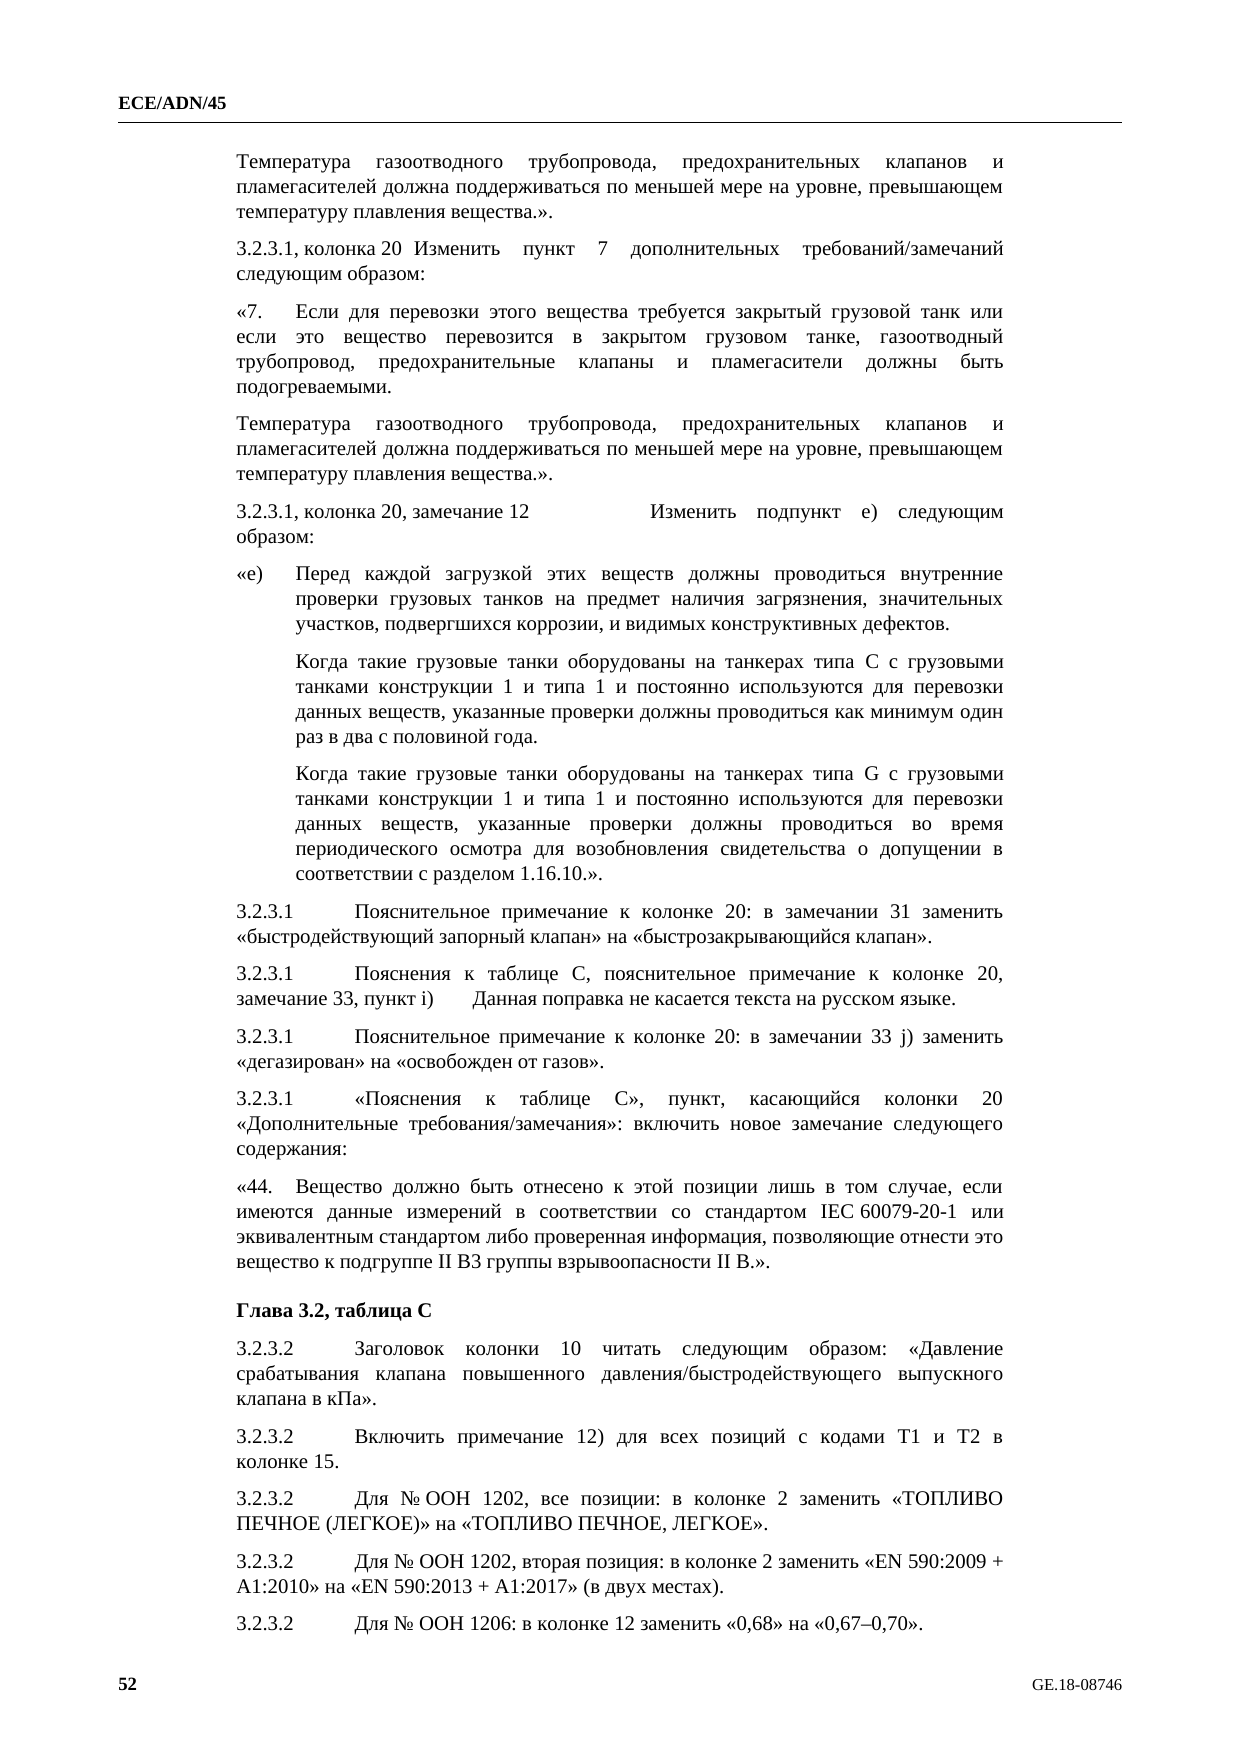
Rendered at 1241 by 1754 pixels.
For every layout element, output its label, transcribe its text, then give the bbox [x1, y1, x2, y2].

text Глава 3.2, таблица С [118, 1298, 1004, 1323]
text «e) Перед каждой загрузкой этих веществ должны проводиться внутренние проверки грузовых танков на предмет наличия загрязнения, значительных участков, подвергшихся коррозии, и видимых конструктивных дефектов. [236, 560, 1004, 635]
text 3.2.3.1, колонка 20, замечание 12 Изменить подпункт е) следующим образом: [236, 498, 1004, 548]
text 3.2.3.2 Заголовок колонки 10 читать следующим образом: «Давление срабатывания клапана повышенного давления/быстродействующего выпускного клапана в кПа». [236, 1335, 1004, 1410]
text «44. Вещество должно быть отнесено к этой позиции лишь в том случае, если имеются данные измерений в соответствии со стандартом IEC 60079-20-1 или эквивалентным стандартом либо проверенная информация, позволяющие отнести это вещество к подгруппе II B3 группы взрывоопасности II B.». [236, 1173, 1004, 1273]
text Когда такие грузовые танки оборудованы на танкерах типа C с грузовыми танками конструкции 1 и типа 1 и постоянно используются для перевозки данных веществ, указанные проверки должны проводиться как минимум один раз в два с половиной года. [236, 648, 1004, 748]
text 3.2.3.1 «Пояснения к таблице С», пункт, касающийся колонки 20 «Дополнительные требования/замечания»: включить новое замечание следующего содержания: [236, 1085, 1004, 1160]
text Когда такие грузовые танки оборудованы на танкерах типа G с грузовыми танками конструкции 1 и типа 1 и постоянно используются для перевозки данных веществ, указанные проверки должны проводиться во время периодического осмотра для возобновления свидетельства о допущении в соответствии с разделом 1.16.10.». [236, 760, 1004, 885]
text 3.2.3.2 Для № ООН 1202, вторая позиция: в колонке 2 заменить «EN 590:2009 + A1:2010» на «EN 590:2013 + A1:2017» (в двух местах). [236, 1548, 1004, 1598]
text 3.2.3.2 Включить примечание 12) для всех позиций с кодами T1 и T2 в колонке 15. [236, 1423, 1004, 1473]
text 3.2.3.2 Для № ООН 1206: в колонке 12 заменить «0,68» на «0,67–0,70». [236, 1610, 1004, 1635]
text Температура газоотводного трубопровода, предохранительных клапанов и пламегасителей должна поддерживаться по меньшей мере на уровне, превышающем температуру плавления вещества.». [236, 148, 1004, 223]
text 3.2.3.1 Пояснения к таблице С, пояснительное примечание к колонке 20, замечание 33, пункт i) Данная поправка не касается текста на русском языке. [236, 960, 1004, 1010]
text Температура газоотводного трубопровода, предохранительных клапанов и пламегасителей должна поддерживаться по меньшей мере на уровне, превышающем температуру плавления вещества.». [236, 410, 1004, 485]
text 3.2.3.1 Пояснительное примечание к колонке 20: в замечании 31 заменить «быстродействующий запорный клапан» на «быстрозакрывающийся клапан». [236, 898, 1004, 948]
text 3.2.3.2 Для № ООН 1202, все позиции: в колонке 2 заменить «ТОПЛИВО ПЕЧНОЕ (ЛЕГКОЕ)» на «ТОПЛИВО ПЕЧНОЕ, ЛЕГКОЕ». [236, 1485, 1004, 1535]
text 3.2.3.1 Пояснительное примечание к колонке 20: в замечании 33 j) заменить «дегазирован» на «освобожден от газов». [236, 1023, 1004, 1073]
text 3.2.3.1, колонка 20 Изменить пункт 7 дополнительных требований/замечаний следующим образом: [236, 235, 1004, 285]
text «7. Если для перевозки этого вещества требуется закрытый грузовой танк или если это вещество перевозится в закрытом грузовом танке, газоотводный трубопровод, предохранительные клапаны и пламегасители должны быть подогреваемыми. [236, 298, 1004, 398]
